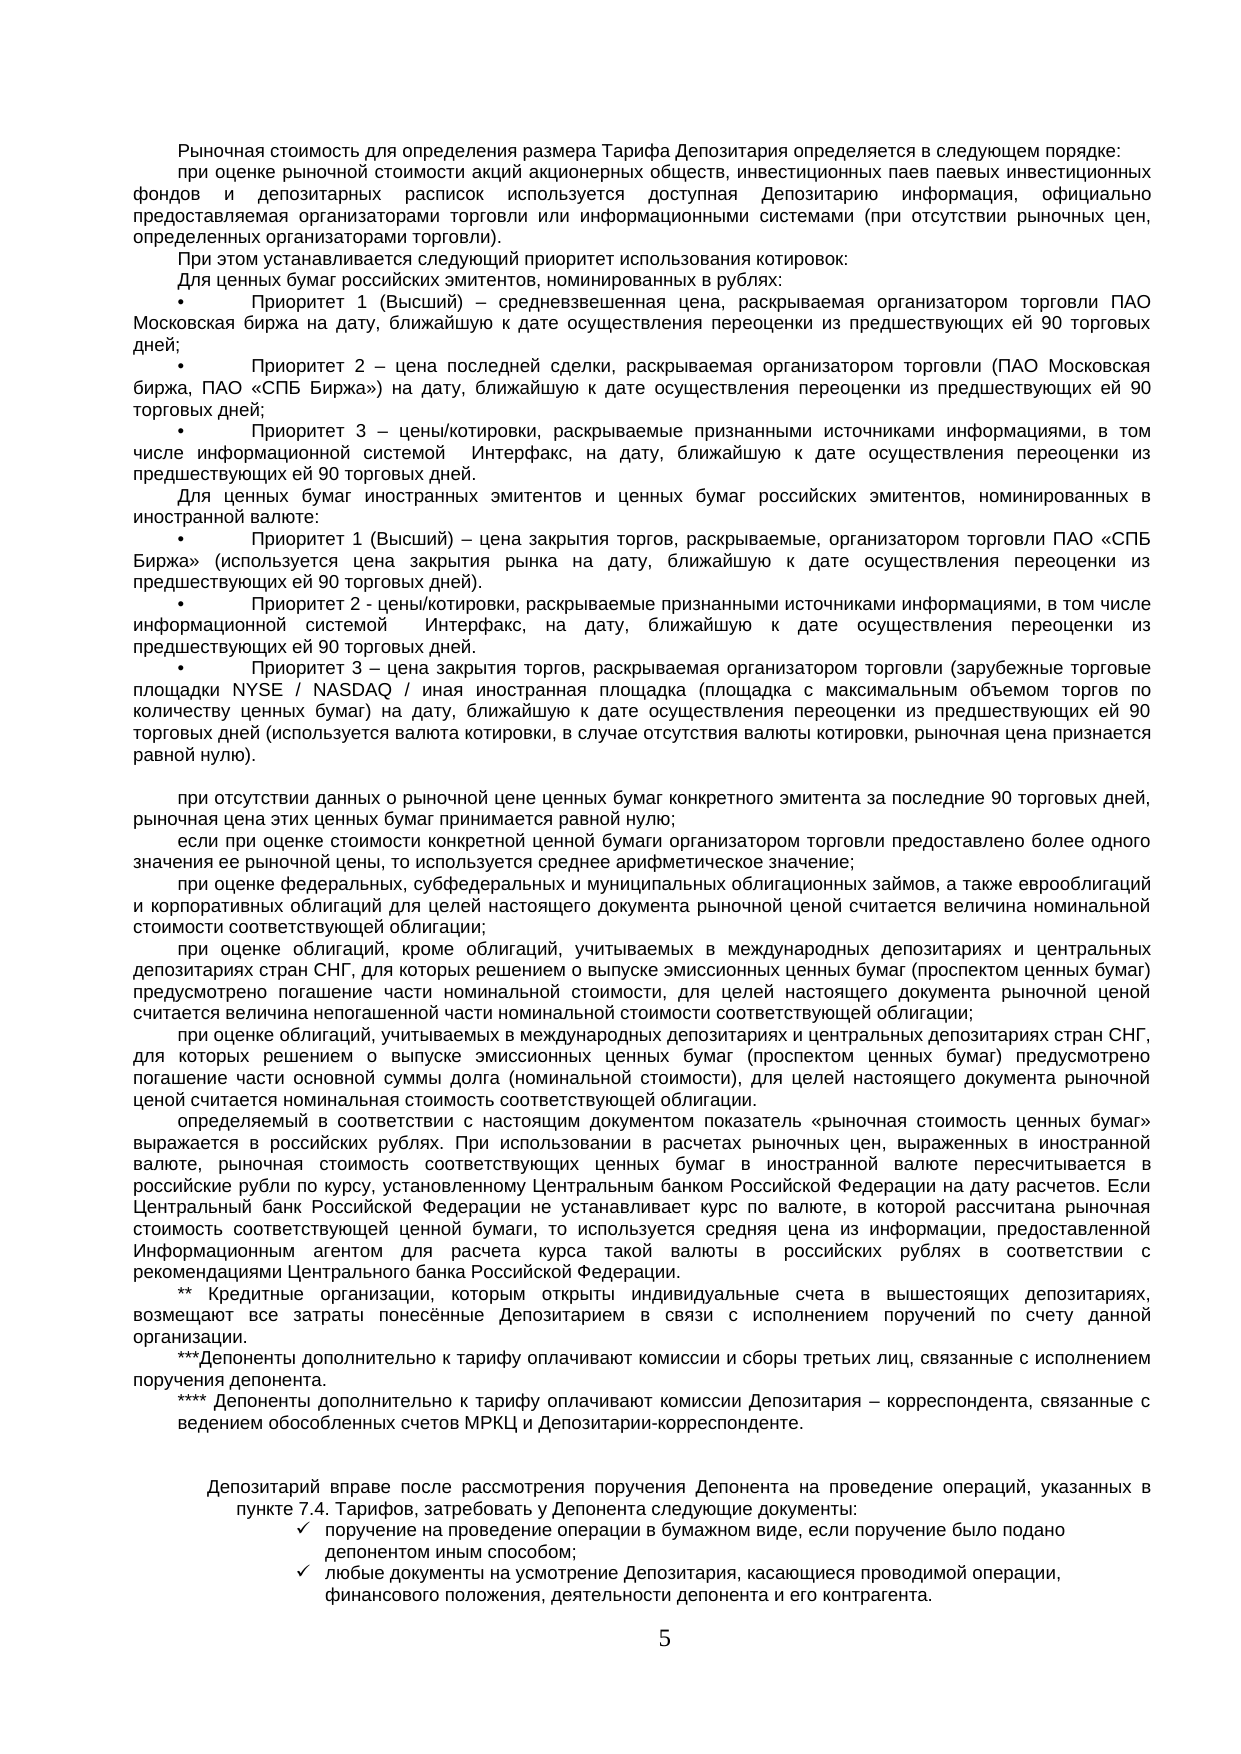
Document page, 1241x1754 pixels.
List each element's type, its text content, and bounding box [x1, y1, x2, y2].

text Для ценных бумаг российских эмитентов, номинированных в рублях: [133, 269, 1152, 291]
text Рыночная стоимость для определения размера Тарифа Депозитария определяется в следующем порядке: [133, 140, 1152, 161]
text если при оценке стоимости конкретной ценной бумаги организатором торговли предоставлено более одного значения ее рыночной цены, то используется среднее арифметическое значение; [133, 830, 1152, 873]
text • Приоритет 3 – цена закрытия торгов, раскрываемая организатором торговли (зарубежные торговые площадки NYSE / NASDAQ / иная иностранная площадка (площадка с максимальным объемом торгов по количеству ценных бумаг) на дату, ближайшую к дате осуществления переоценки из предшествующих ей 90 торговых дней (используется валюта котировки, в случае отсутствия валюты котировки, рыночная цена признается равной нулю). [133, 657, 1152, 765]
text **** Депоненты дополнительно к тарифу оплачивают комиссии Депозитария – корреспондента, связанные с ведением обособленных счетов МРКЦ и Депозитарии-корреспонденте. [177, 1390, 1152, 1433]
text Для ценных бумаг иностранных эмитентов и ценных бумаг российских эмитентов, номинированных в иностранной валюте: [133, 485, 1152, 528]
text при оценке федеральных, субфедеральных и муниципальных облигационных займов, а также еврооблигаций и корпоративных облигаций для целей настоящего документа рыночной ценой считается величина номинальной стоимости соответствующей облигации; [133, 873, 1152, 937]
text ** Кредитные организации, которым открыты индивидуальные счета в вышестоящих депозитариях, возмещают все затраты понесённые Депозитарием в связи с исполнением поручений по счету данной организации. [133, 1282, 1152, 1347]
text при оценке облигаций, учитываемых в международных депозитариях и центральных депозитариях стран СНГ, для которых решением о выпуске эмиссионных ценных бумаг (проспектом ценных бумаг) предусмотрено погашение части основной суммы долга (номинальной стоимости), для целей настоящего документа рыночной ценой считается номинальная стоимость соответствующей облигации. [133, 1024, 1152, 1110]
text • Приоритет 3 – цены/котировки, раскрываемые признанными источниками информациями, в том числе информационной системой Интерфакс, на дату, ближайшую к дате осуществления переоценки из предшествующих ей 90 торговых дней. [133, 420, 1152, 485]
text При этом устанавливается следующий приоритет использования котировок: [133, 247, 1152, 269]
list поручение на проведение операции в бумажном виде, если поручение было подано депонентом иным способом; [295, 1519, 1152, 1562]
text Депозитарий вправе после рассмотрения поручения Депонента на проведение операций, указанных в пункте 7.4. Тарифов, затребовать у Депонента следующие документы: [207, 1476, 1152, 1519]
text • Приоритет 2 - цены/котировки, раскрываемые признанными источниками информациями, в том числе информационной системой Интерфакс, на дату, ближайшую к дате осуществления переоценки из предшествующих ей 90 торговых дней. [133, 592, 1152, 657]
text при оценке рыночной стоимости акций акционерных обществ, инвестиционных паев паевых инвестиционных фондов и депозитарных расписок используется доступная Депозитарию информация, официально предоставляемая организаторами торговли или информационными системами (при отсутствии рыночных цен, определенных организаторами торговли). [133, 161, 1152, 247]
text при отсутствии данных о рыночной цене ценных бумаг конкретного эмитента за последние 90 торговых дней, рыночная цена этих ценных бумаг принимается равной нулю; [133, 787, 1152, 830]
text • Приоритет 1 (Высший) – цена закрытия торгов, раскрываемые, организатором торговли ПАО «СПБ Биржа» (используется цена закрытия рынка на дату, ближайшую к дате осуществления переоценки из предшествующих ей 90 торговых дней). [133, 528, 1152, 592]
text определяемый в соответствии с настоящим документом показатель «рыночная стоимость ценных бумаг» выражается в российских рублях. При использовании в расчетах рыночных цен, выраженных в иностранной валюте, рыночная стоимость соответствующих ценных бумаг в иностранной валюте пересчитывается в российские рубли по курсу, установленному Центральным банком Российской Федерации на дату расчетов. Если Центральный банк Российской Федерации не устанавливает курс по валюте, в которой рассчитана рыночная стоимость соответствующей ценной бумаги, то используется средняя цена из информации, предоставленной Информационным агентом для расчета курса такой валюты в российских рублях в соответствии с рекомендациями Центрального банка Российской Федерации. [133, 1110, 1152, 1282]
text ***Депоненты дополнительно к тарифу оплачивают комиссии и сборы третьих лиц, связанные с исполнением поручения депонента. [133, 1347, 1152, 1390]
text при оценке облигаций, кроме облигаций, учитываемых в международных депозитариях и центральных депозитариях стран СНГ, для которых решением о выпуске эмиссионных ценных бумаг (проспектом ценных бумаг) предусмотрено погашение части номинальной стоимости, для целей настоящего документа рыночной ценой считается величина непогашенной части номинальной стоимости соответствующей облигации; [133, 937, 1152, 1024]
text • Приоритет 2 – цена последней сделки, раскрываемая организатором торговли (ПАО Московская биржа, ПАО «СПБ Биржа») на дату, ближайшую к дате осуществления переоценки из предшествующих ей 90 торговых дней; [133, 355, 1152, 420]
list любые документы на усмотрение Депозитария, касающиеся проводимой операции, финансового положения, деятельности депонента и его контрагента. [295, 1562, 1152, 1605]
text • Приоритет 1 (Высший) – средневзвешенная цена, раскрываемая организатором торговли ПАО Московская биржа на дату, ближайшую к дате осуществления переоценки из предшествующих ей 90 торговых дней; [133, 291, 1152, 355]
